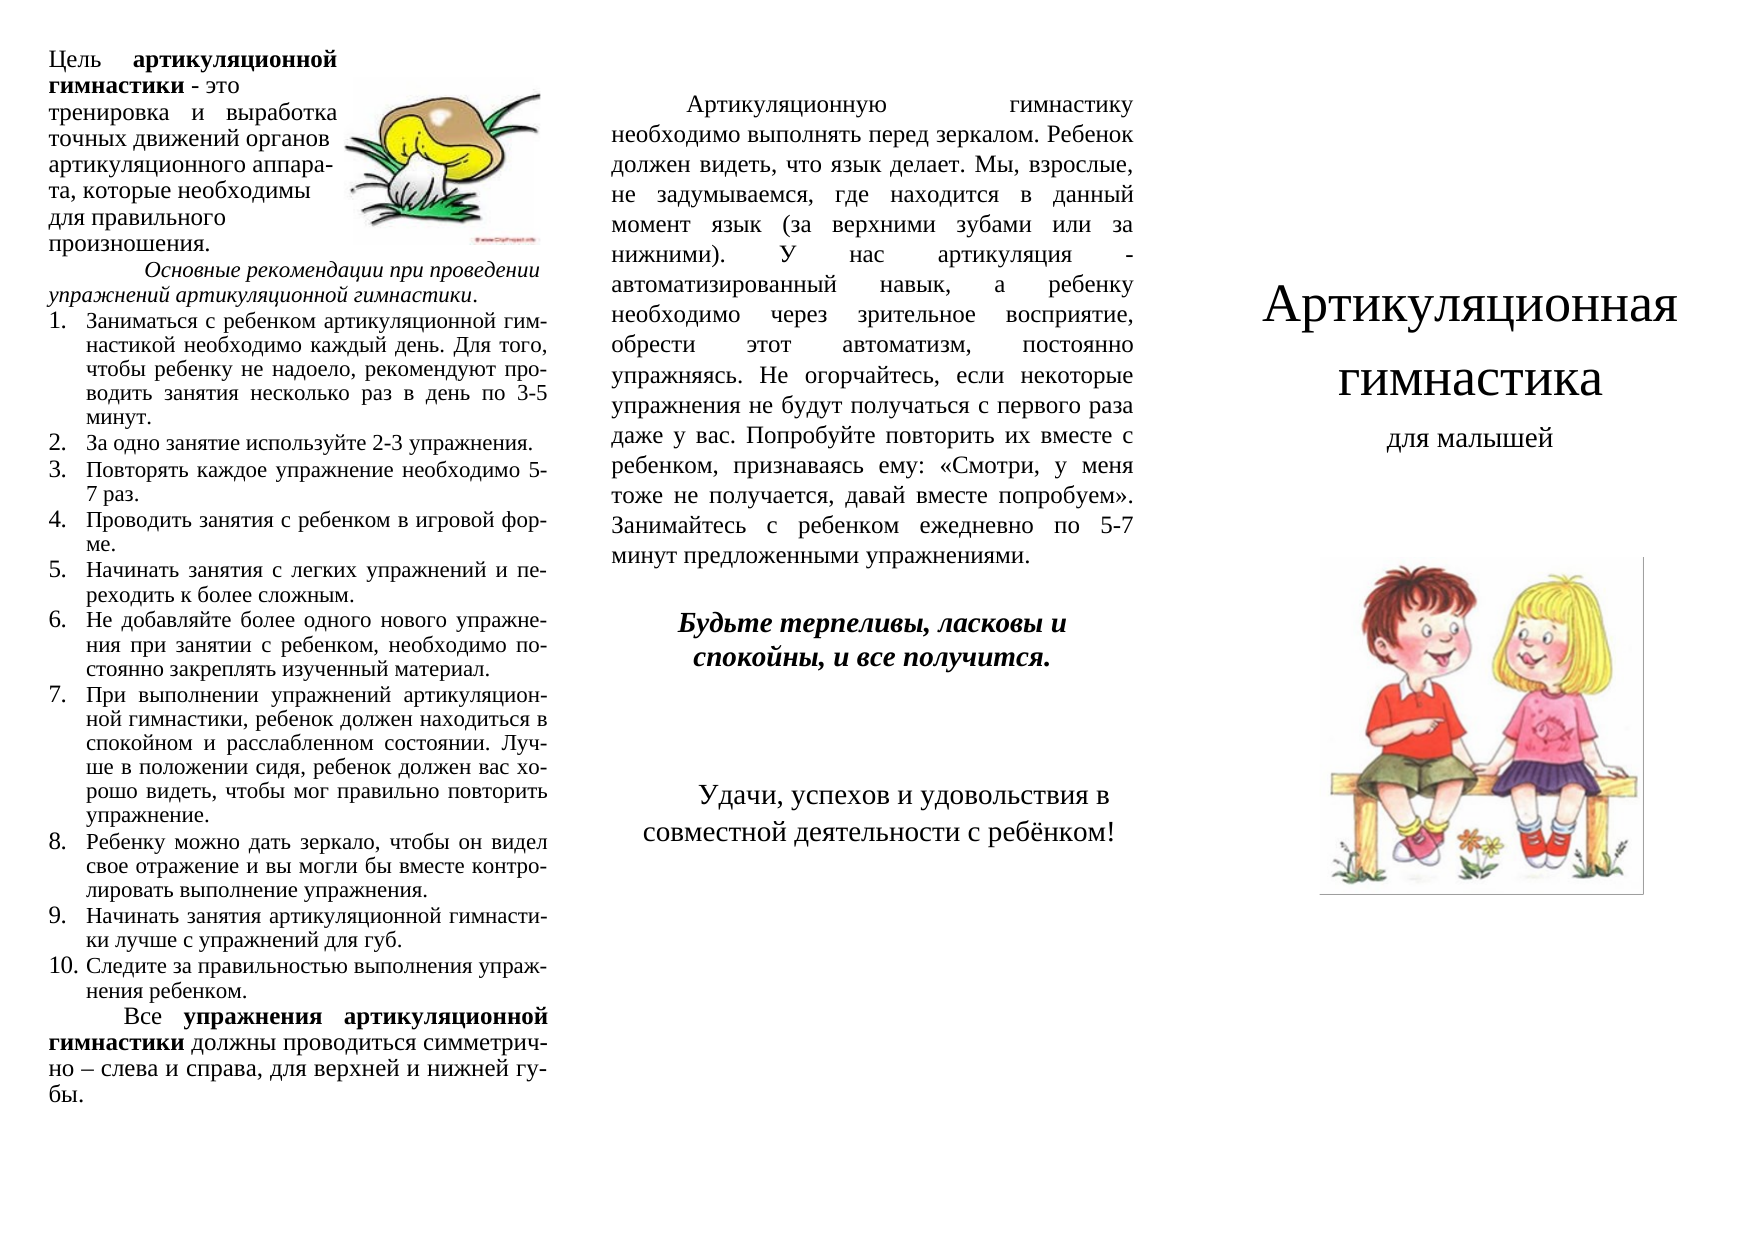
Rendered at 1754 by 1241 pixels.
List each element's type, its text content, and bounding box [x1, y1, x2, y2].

text Артикуляционную гимнастику необходимо выполнять перед зеркалом. Ребенок должен видеть, что язык делает. Мы, взрослые, не задумываемся, где находится в данный момент язык (за верхними зубами или за нижними). У нас артикуляция - автоматизированный навык, а ребенку необходимо через зрительное восприятие, обрести этот автоматизм, постоянно упражняясь. Не огорчайтесь, если некоторые упражнения не будут получаться с первого раза даже у вас. Попробуйте повторить их вместе с ребенком, признаваясь ему: «Смотри, у меня тоже не получается, давай вместе попробуем». Занимайтесь с ребенком ежедневно по 5-7 минут предложенными упражнениями. [611, 89, 1134, 569]
picture [1319, 557, 1645, 896]
text Будьте терпеливы, ласковы и спокойны, и все получится. [656, 605, 1089, 673]
list Заниматься с ребенком артикуляционной гим- настикой необходимо каждый день. Для того, чтобы ребенку не надоело, рекомендуют про- водить занятия несколько раз в день по 3-5 минут. [48, 307, 548, 430]
list Начинать занятия с легких упражнений и пе- реходить к более сложным. [48, 557, 548, 607]
list При выполнении упражнений артикуляцион- ной гимнастики, ребенок должен находиться в спокойном и расслабленном состоянии. Луч- ше в положении сидя, ребенок должен вас хо- рошо видеть, чтобы мог правильно повторить упражнение. [48, 681, 548, 828]
list Повторять каждое упражнение необходимо 5- 7 раз. [48, 456, 548, 506]
picture [343, 77, 541, 245]
text Основные рекомендации при проведении упражнений артикуляционной гимнастики. [48, 258, 552, 307]
list Ребенку можно дать зеркало, чтобы он видел свое отражение и вы могли бы вместе контро- лировать выполнение упражнения. [48, 828, 548, 902]
subtitle для малышей [1387, 420, 1741, 454]
list Не добавляйте более одного нового упражне- ния при занятии с ребенком, необходимо по- стоянно закреплять изученный материал. [48, 607, 548, 681]
text Цель артикуляционной гимнастики - это тренировка и выработка точных движений органов артикуляционного аппара- та, которые необходимы для правильного произношения. [48, 47, 338, 257]
list Начинать занятия артикуляционной гимнасти- ки лучше с упражнений для губ. [48, 903, 548, 953]
text Артикуляционная гимнастика [1225, 271, 1716, 407]
text Все упражнения артикуляционной гимнастики должны проводиться симметрич- но – слева и справа, для верхней и нижней гу- бы. [48, 1003, 548, 1108]
list Следите за правильностью выполнения упраж- нения ребенком. [48, 953, 548, 1003]
list Проводить занятия с ребенком в игровой фор- ме. [48, 506, 548, 557]
subtitle Удачи, успехов и удовольствия в совместной деятельности с ребёнком! [643, 777, 1138, 847]
list За одно занятие используйте 2-3 упражнения. [48, 430, 552, 456]
